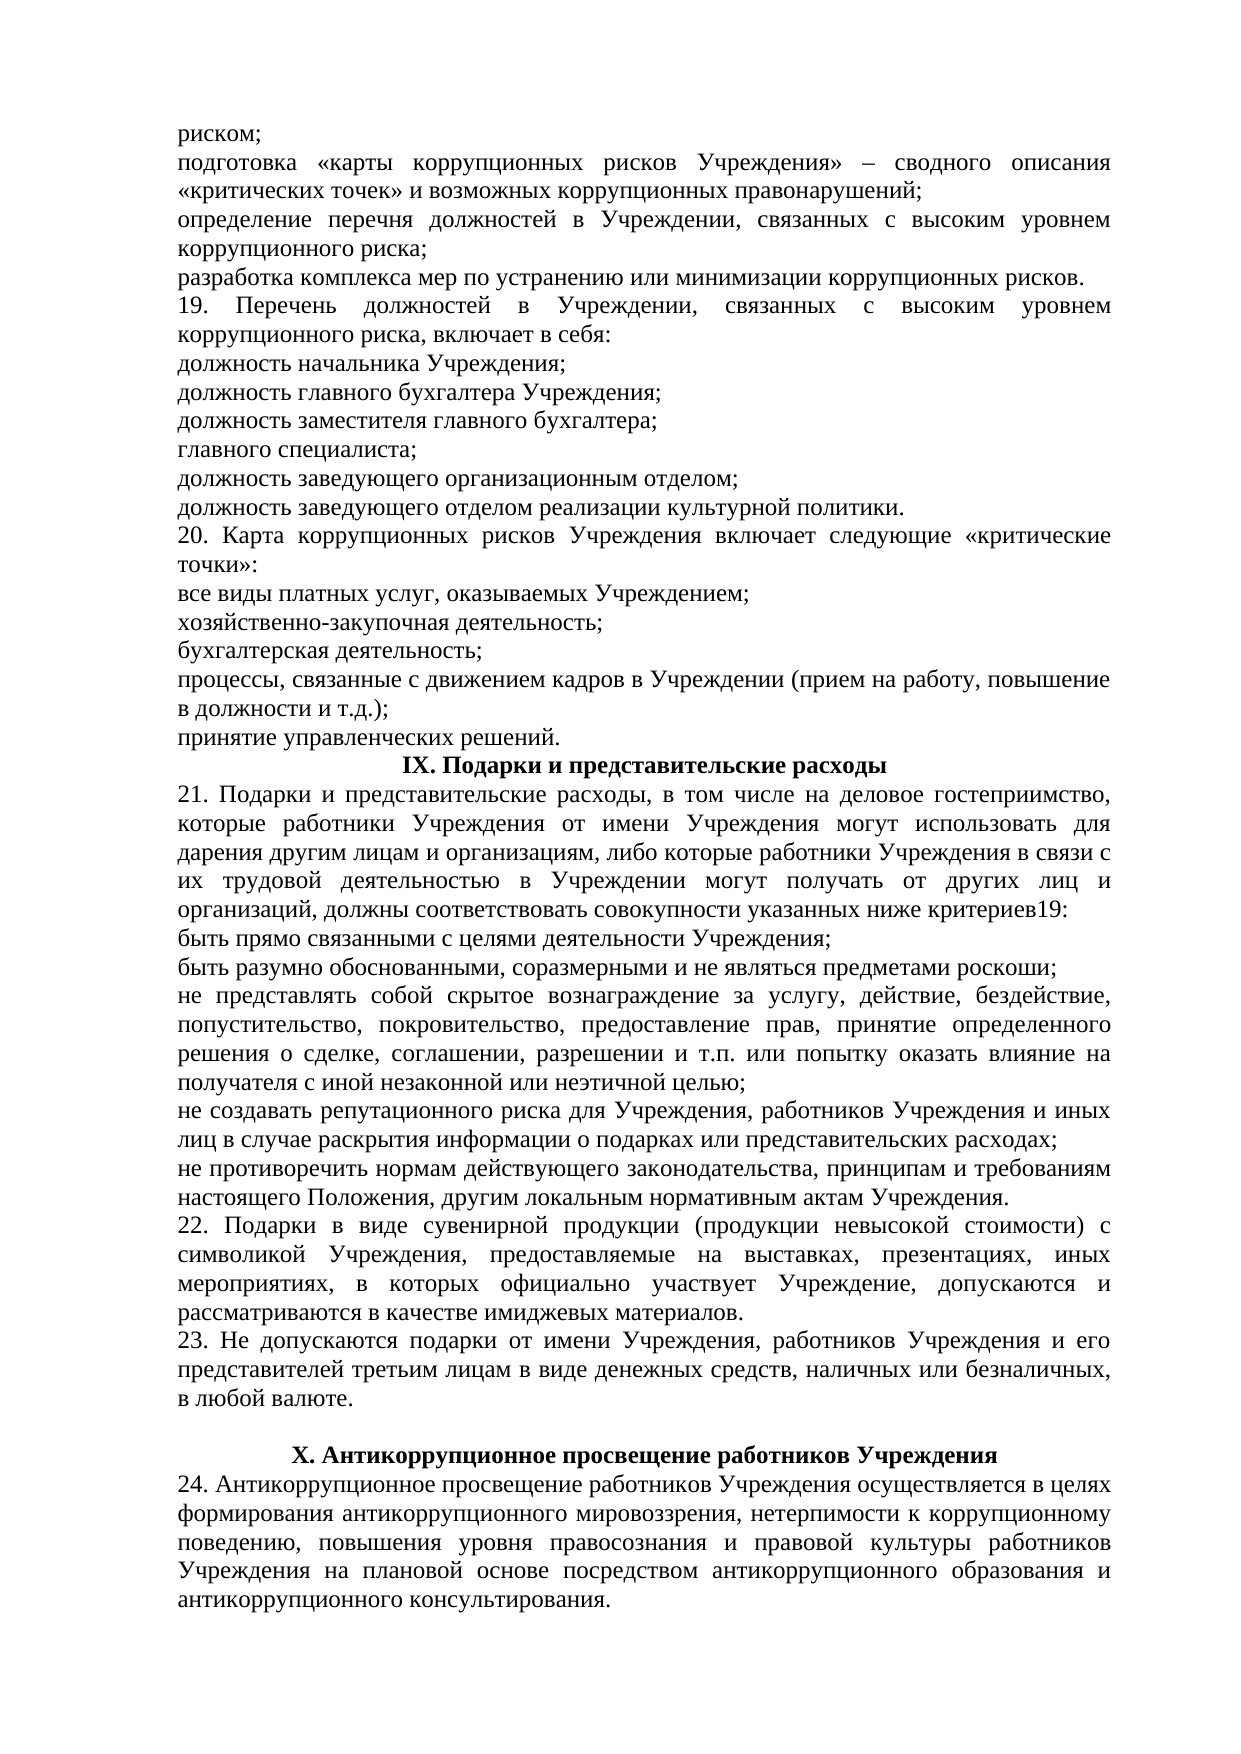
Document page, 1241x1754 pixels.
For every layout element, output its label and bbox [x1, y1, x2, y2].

table_cell [166, 118, 1123, 1613]
